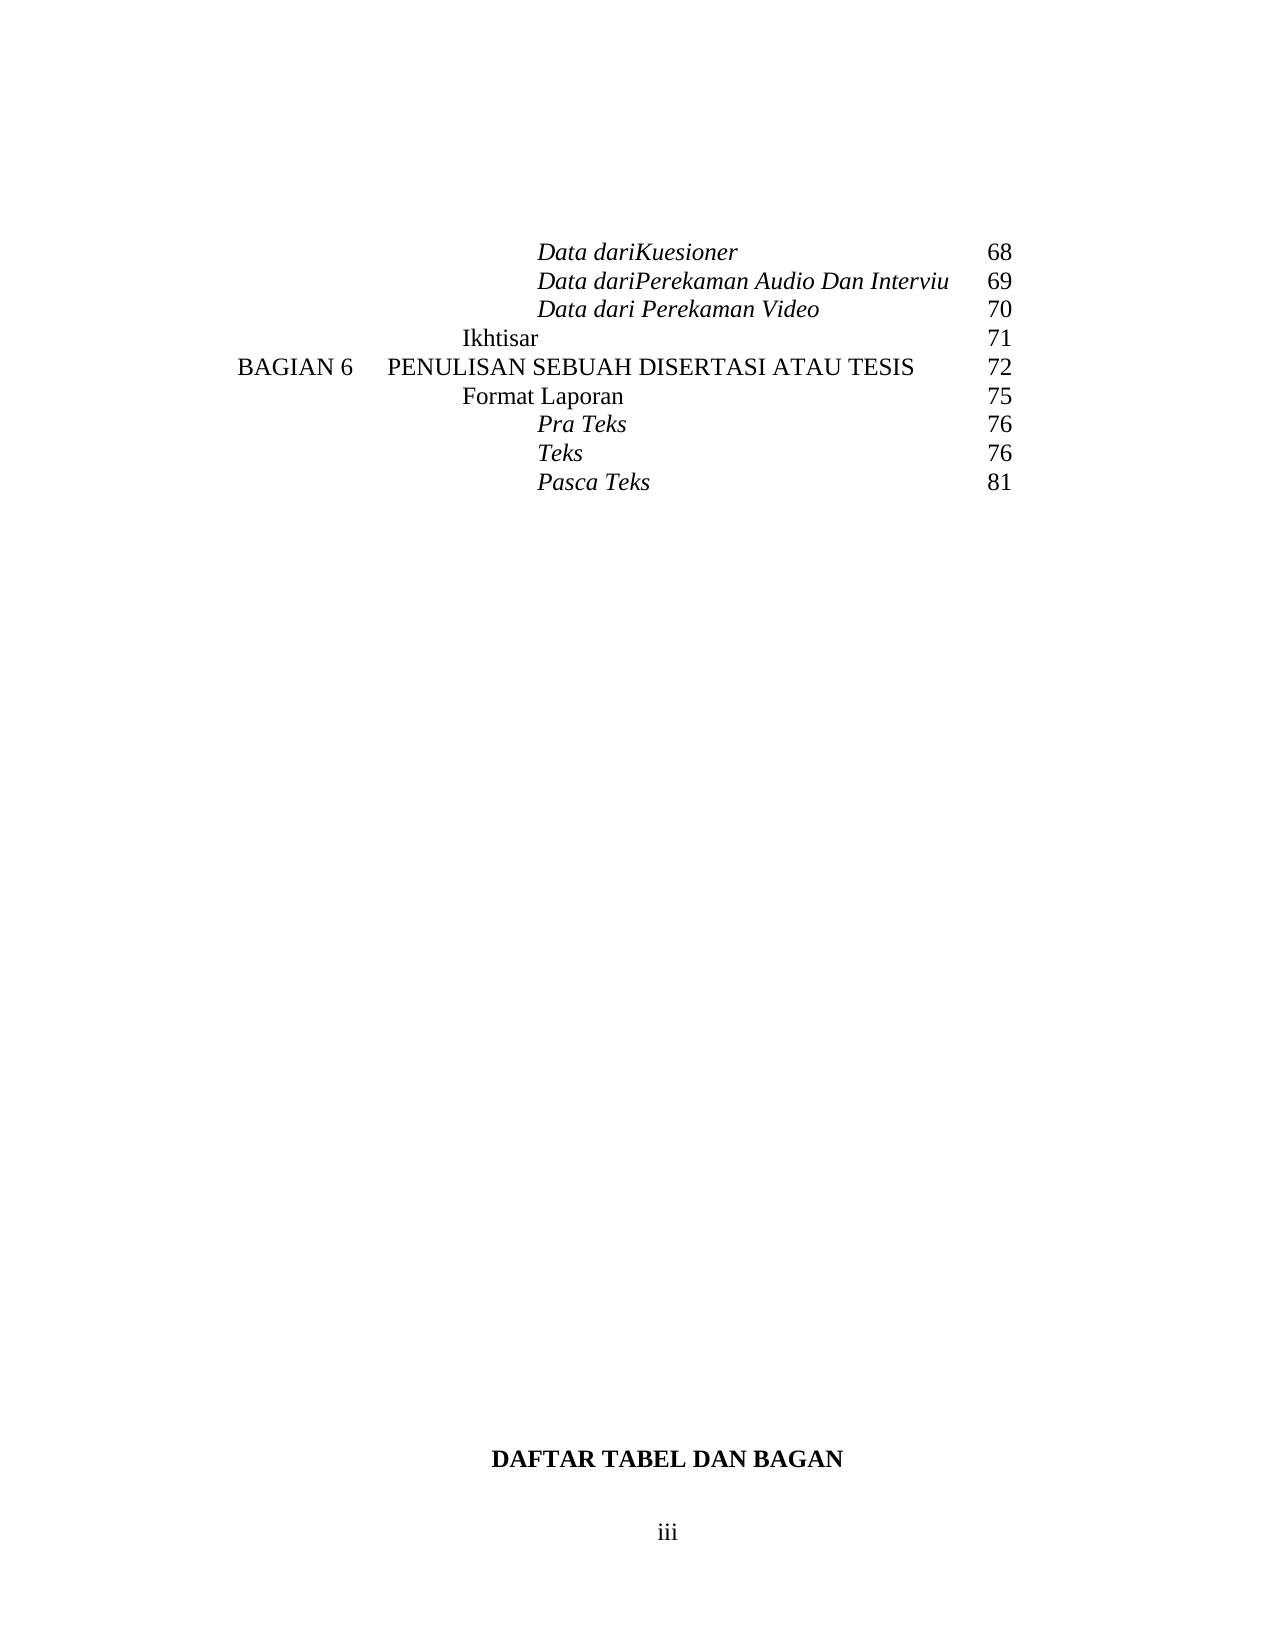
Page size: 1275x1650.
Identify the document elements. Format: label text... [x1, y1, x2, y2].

text Pasca Teks 81 [237, 467, 1098, 496]
text BAGIAN 6 PENULISAN SEBUAH DISERTASI ATAU TESIS 72 [237, 352, 1098, 381]
text Data dariPerekaman Audio Dan Interviu 69 [237, 266, 1098, 294]
text DAFTAR TABEL DAN BAGAN [237, 1444, 1098, 1473]
text Ikhtisar 71 [237, 323, 1098, 352]
text Teks 76 [237, 438, 1098, 467]
text Pra Teks 76 [237, 409, 1098, 438]
text Data dari Perekaman Video 70 [237, 294, 1098, 323]
text Data dariKuesioner 68 [237, 237, 1098, 266]
text Format Laporan 75 [237, 381, 1098, 409]
